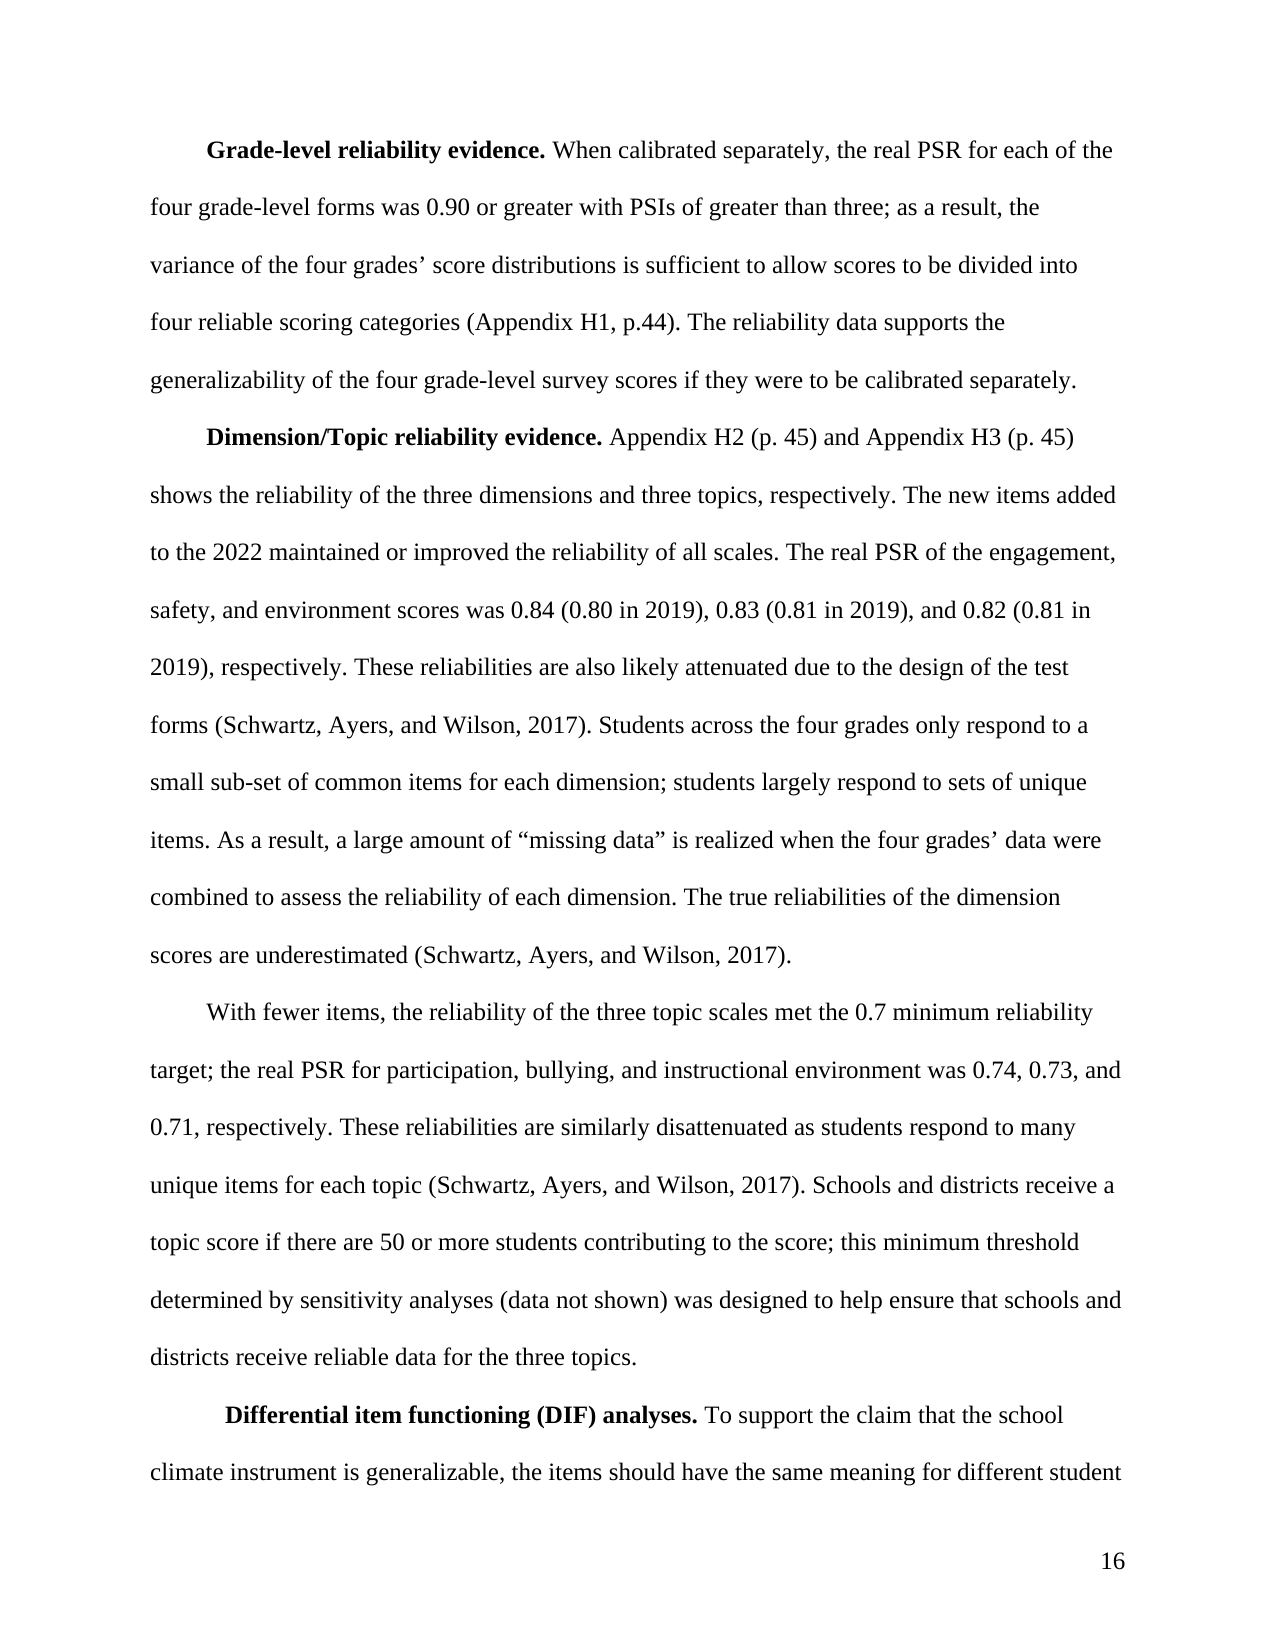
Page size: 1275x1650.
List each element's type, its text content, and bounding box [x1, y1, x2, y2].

list With fewer items, the reliability of the three topic scales met the 0.7 minimum reliability target; the real PSR for participation, bullying, and instructional environment was 0.74, 0.73, and 0.71, respectively. These reliabilities are similarly disattenuated as students respond to many unique items for each topic (Schwartz, Ayers, and Wilson, 2017). Schools and districts receive a topic score if there are 50 or more students contributing to the score; this minimum threshold determined by sensitivity analyses (data not shown) was designed to help ensure that schools and districts receive reliable data for the three topics. [150, 997, 1125, 1371]
list Dimension/Topic reliability evidence. Appendix H2 (p. 45) and Appendix H3 (p. 45) shows the reliability of the three dimensions and three topics, respectively. The new items added to the 2022 maintained or improved the reliability of all scales. The real PSR of the engagement, safety, and environment scores was 0.84 (0.80 in 2019), 0.83 (0.81 in 2019), and 0.82 (0.81 in 2019), respectively. These reliabilities are also likely attenuated due to the design of the test forms (Schwartz, Ayers, and Wilson, 2017). Students across the four grades only respond to a small sub-set of common items for each dimension; students largely respond to sets of unique items. As a result, a large amount of “missing data” is realized when the four grades’ data were combined to assess the reliability of each dimension. The true reliabilities of the dimension scores are underestimated (Schwartz, Ayers, and Wilson, 2017). [150, 422, 1125, 969]
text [150, 1400, 1125, 1486]
list Grade-level reliability evidence. When calibrated separately, the real PSR for each of the four grade-level forms was 0.90 or greater with PSIs of greater than three; as a result, the variance of the four grades’ score distributions is sufficient to allow scores to be divided into four reliable scoring categories (Appendix H1, p.44). The reliability data supports the generalizability of the four grade-level survey scores if they were to be calibrated separately. [150, 135, 1125, 394]
